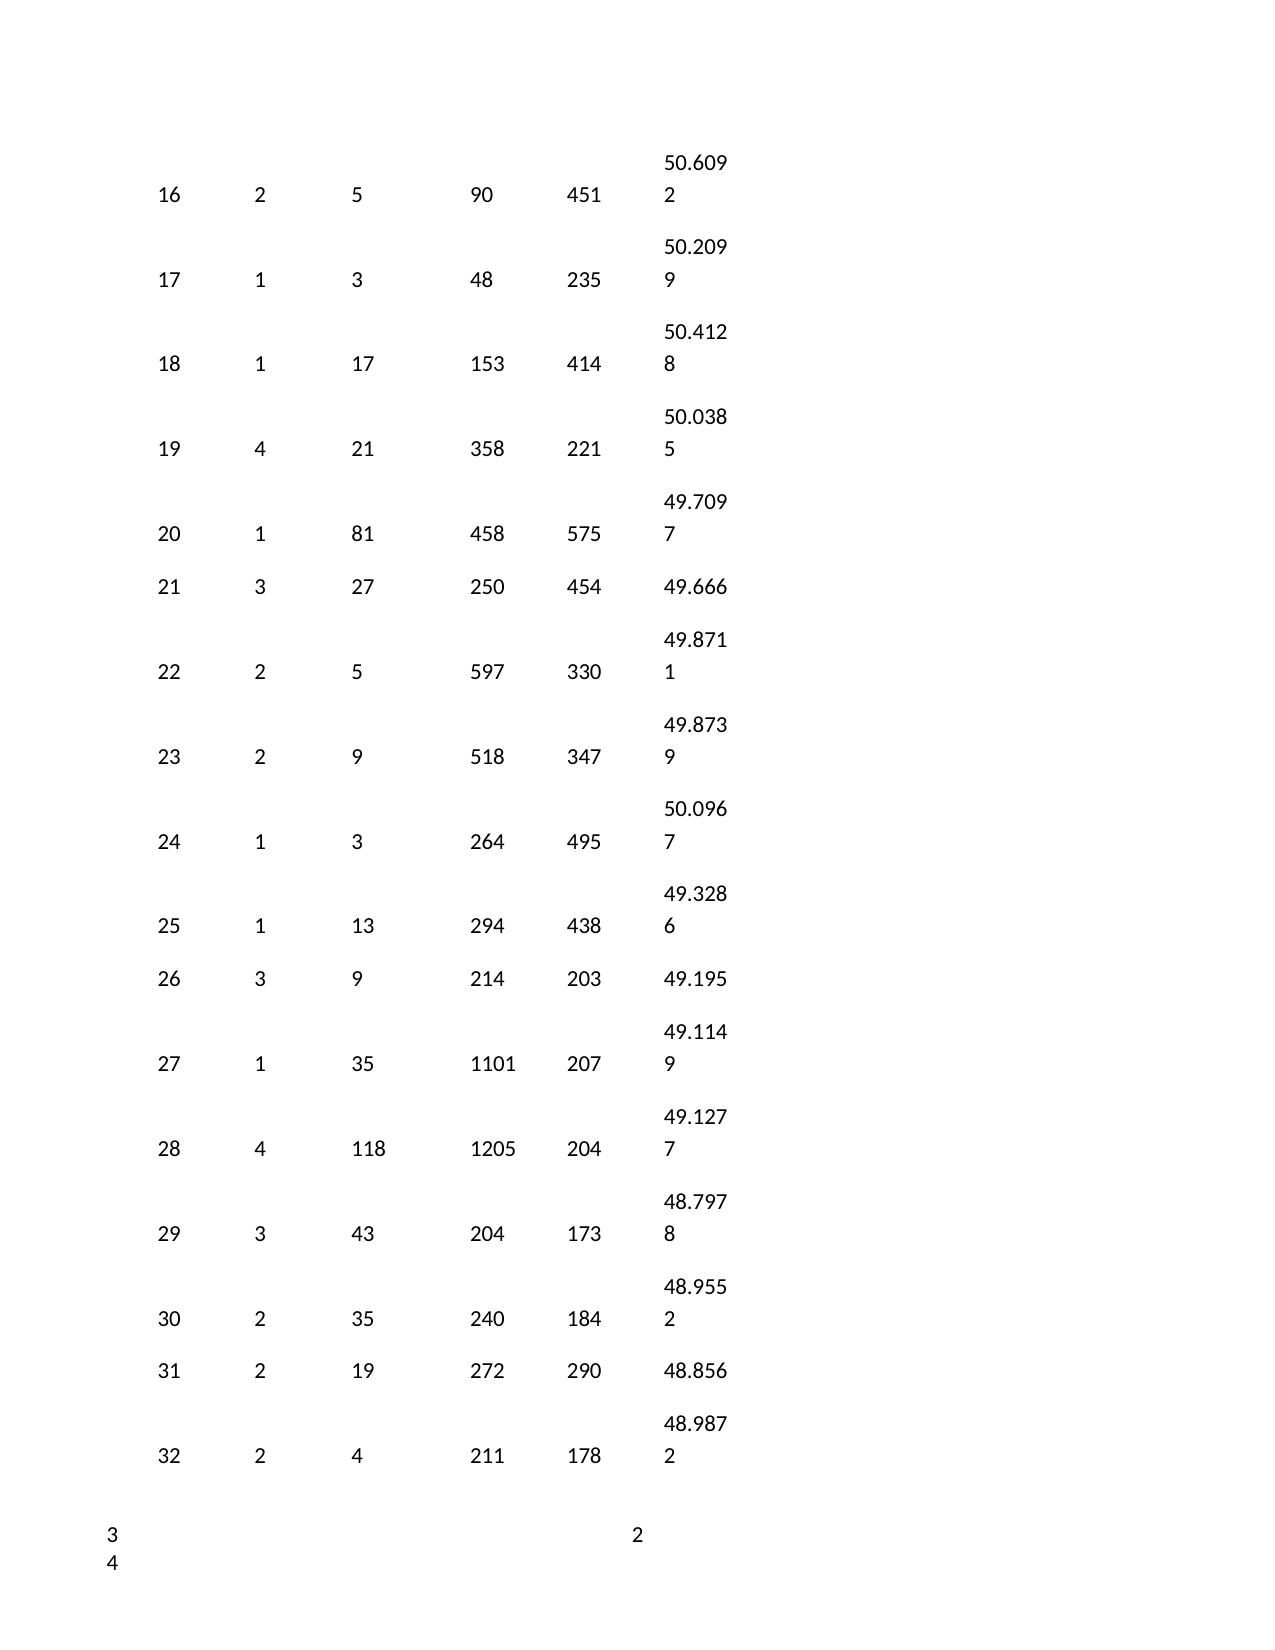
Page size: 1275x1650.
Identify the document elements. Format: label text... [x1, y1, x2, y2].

table_cell 454 [555, 572, 652, 625]
table_cell 29 [146, 1187, 243, 1272]
table_cell 178 [555, 1409, 652, 1494]
table_cell 1205 [459, 1102, 555, 1187]
table_cell 49.3286 [652, 880, 749, 964]
table_cell 24 [146, 795, 243, 879]
table_cell 3 [340, 233, 458, 317]
table_cell 20 [146, 487, 243, 572]
table_cell 458 [459, 487, 555, 572]
table_cell 49.1277 [652, 1102, 749, 1187]
table_cell 23 [146, 710, 243, 794]
table_cell 48.9872 [652, 1409, 749, 1494]
table_cell 16 [146, 148, 243, 232]
table_cell 17 [340, 318, 458, 402]
table_cell 48 [459, 233, 555, 317]
table_cell 1 [243, 318, 340, 402]
table_cell 21 [340, 402, 458, 487]
table_cell 3 [243, 572, 340, 625]
table_cell 50.6092 [652, 148, 749, 232]
table_cell 4 [340, 1409, 458, 1494]
table_cell 272 [459, 1357, 555, 1409]
table_cell 4 [243, 1102, 340, 1187]
table_cell 4 [243, 402, 340, 487]
table_cell 31 [146, 1357, 243, 1409]
table_cell 184 [555, 1272, 652, 1357]
table_cell 250 [459, 572, 555, 625]
table_cell 597 [459, 625, 555, 710]
table_cell 2 [243, 1357, 340, 1409]
table_cell 13 [340, 880, 458, 964]
table_cell 5 [340, 148, 458, 232]
table_cell 35 [340, 1017, 458, 1102]
table_cell 3 [243, 964, 340, 1017]
table_cell 19 [340, 1357, 458, 1409]
table_cell 48.9552 [652, 1272, 749, 1357]
table_cell 235 [555, 233, 652, 317]
table_cell 49.666 [652, 572, 749, 625]
table_cell 438 [555, 880, 652, 964]
table_cell 1 [243, 487, 340, 572]
table_cell 28 [146, 1102, 243, 1187]
table_cell 25 [146, 880, 243, 964]
table_cell 1 [243, 1017, 340, 1102]
table_cell 19 [146, 402, 243, 487]
table_cell 1 [243, 880, 340, 964]
table_cell 81 [340, 487, 458, 572]
table_cell 330 [555, 625, 652, 710]
table_cell 2 [243, 625, 340, 710]
table_cell 30 [146, 1272, 243, 1357]
table_cell 26 [146, 964, 243, 1017]
table_cell 207 [555, 1017, 652, 1102]
table_cell 204 [459, 1187, 555, 1272]
table_cell 173 [555, 1187, 652, 1272]
table_cell 214 [459, 964, 555, 1017]
table_cell 264 [459, 795, 555, 879]
table_cell 1 [243, 795, 340, 879]
table_cell 50.0967 [652, 795, 749, 879]
table_cell 2 [243, 1409, 340, 1494]
table_cell 153 [459, 318, 555, 402]
table_cell 50.4128 [652, 318, 749, 402]
table_cell 1 [243, 233, 340, 317]
table_cell 35 [340, 1272, 458, 1357]
table_cell 43 [340, 1187, 458, 1272]
table_cell 495 [555, 795, 652, 879]
table_cell 3 [243, 1187, 340, 1272]
table_cell 290 [555, 1357, 652, 1409]
table_cell 50.2099 [652, 233, 749, 317]
table_cell 203 [555, 964, 652, 1017]
table_cell 1101 [459, 1017, 555, 1102]
table_cell 49.8711 [652, 625, 749, 710]
table_cell 221 [555, 402, 652, 487]
table_cell 294 [459, 880, 555, 964]
table_cell 49.1149 [652, 1017, 749, 1102]
table_cell 414 [555, 318, 652, 402]
table_cell 17 [146, 233, 243, 317]
table_cell 9 [340, 710, 458, 794]
table_cell 27 [340, 572, 458, 625]
table_cell 2 [243, 710, 340, 794]
table_cell 2 [243, 148, 340, 232]
table_cell 518 [459, 710, 555, 794]
table_cell 5 [340, 625, 458, 710]
table_cell 90 [459, 148, 555, 232]
table_cell 211 [459, 1409, 555, 1494]
table_cell 27 [146, 1017, 243, 1102]
table_cell 18 [146, 318, 243, 402]
table_cell 2 [243, 1272, 340, 1357]
table_cell 451 [555, 148, 652, 232]
table_cell 21 [146, 572, 243, 625]
table_cell 118 [340, 1102, 458, 1187]
table_cell 3 [340, 795, 458, 879]
table_cell 575 [555, 487, 652, 572]
table_cell 240 [459, 1272, 555, 1357]
table_cell 204 [555, 1102, 652, 1187]
table_cell 50.0385 [652, 402, 749, 487]
table_cell 49.8739 [652, 710, 749, 794]
table_cell 49.195 [652, 964, 749, 1017]
table_cell 358 [459, 402, 555, 487]
table_cell 48.7978 [652, 1187, 749, 1272]
table_cell 49.7097 [652, 487, 749, 572]
table_cell 22 [146, 625, 243, 710]
table_cell 9 [340, 964, 458, 1017]
table_cell 347 [555, 710, 652, 794]
table_cell 32 [146, 1409, 243, 1494]
table_cell 48.856 [652, 1357, 749, 1409]
